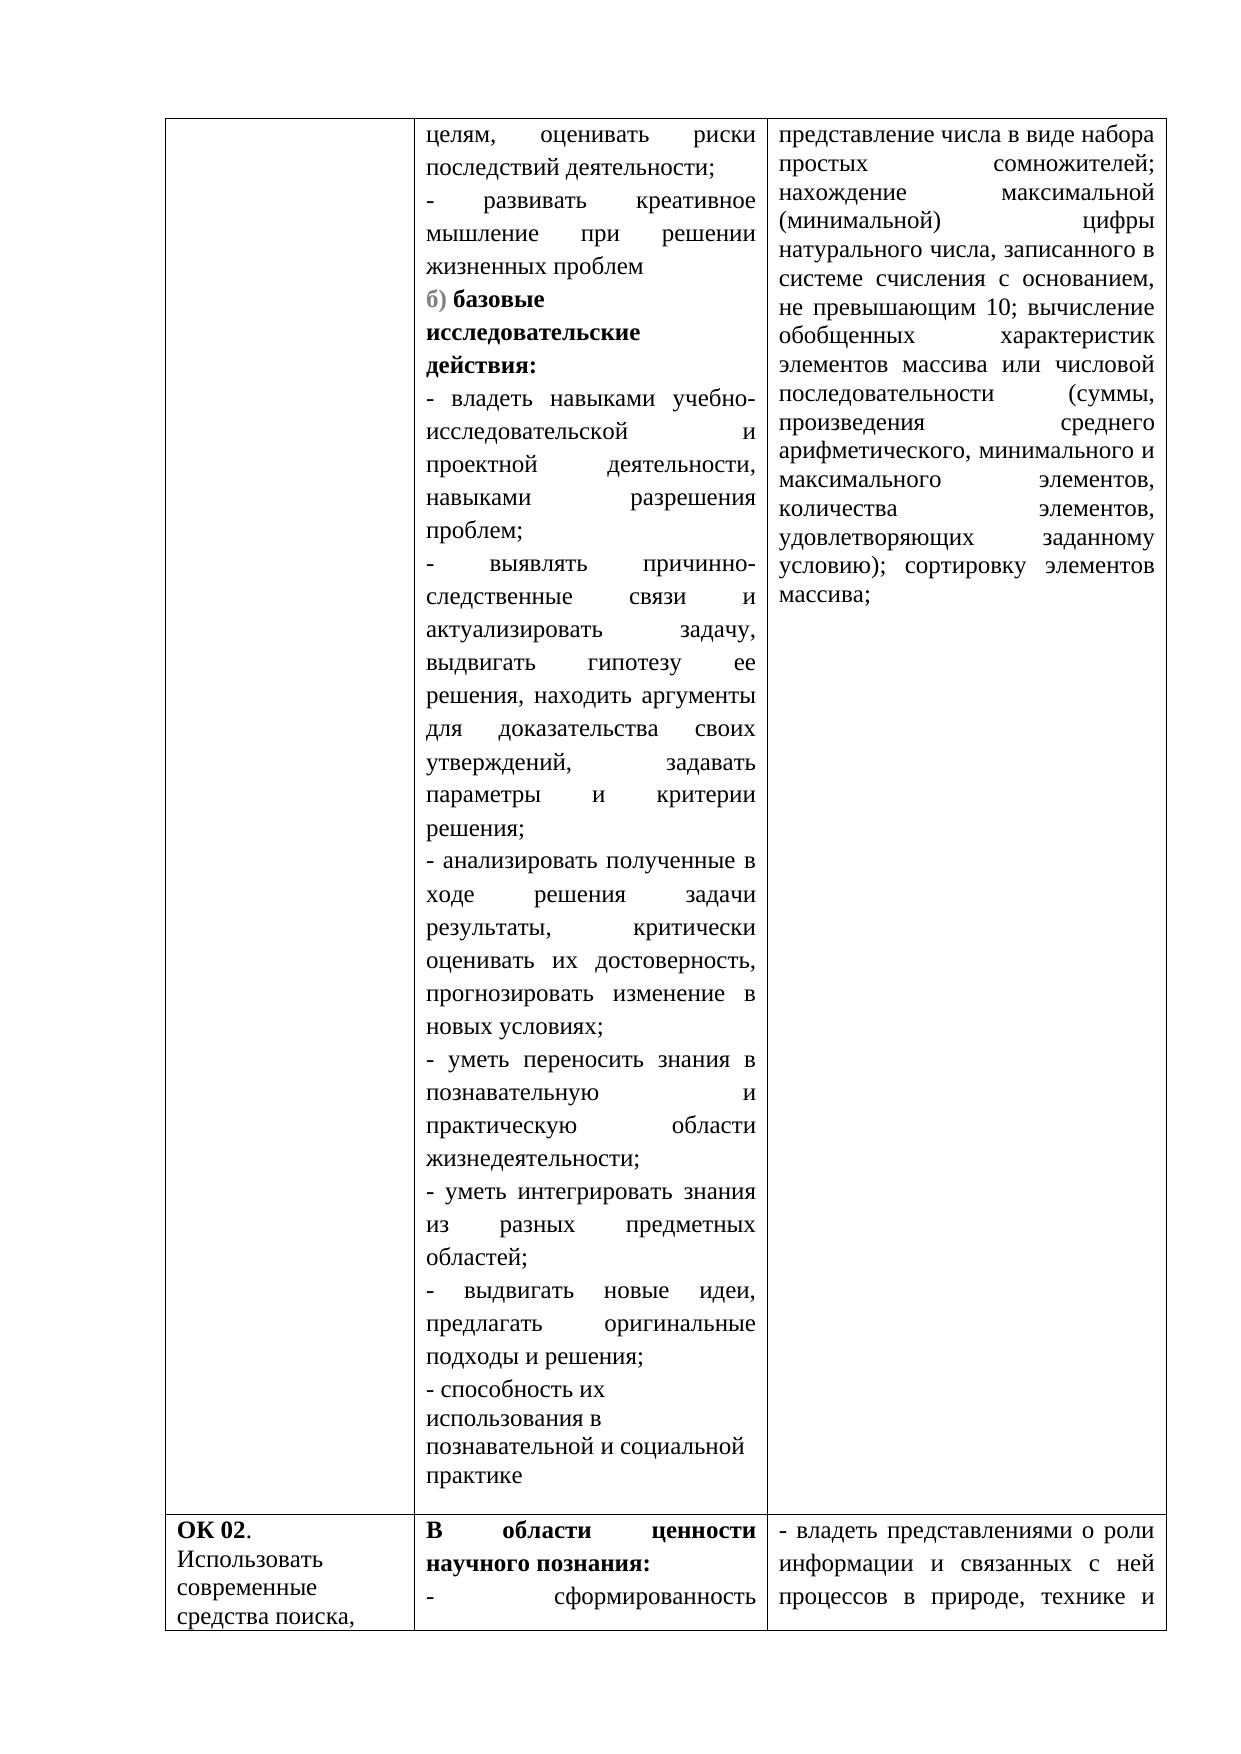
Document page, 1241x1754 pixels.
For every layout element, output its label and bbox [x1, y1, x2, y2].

table_cell [415, 1515, 767, 1630]
table_cell [166, 1515, 414, 1630]
table_cell [768, 119, 1166, 1514]
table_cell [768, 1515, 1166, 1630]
table_cell [415, 119, 767, 1514]
table_cell [166, 119, 414, 1514]
